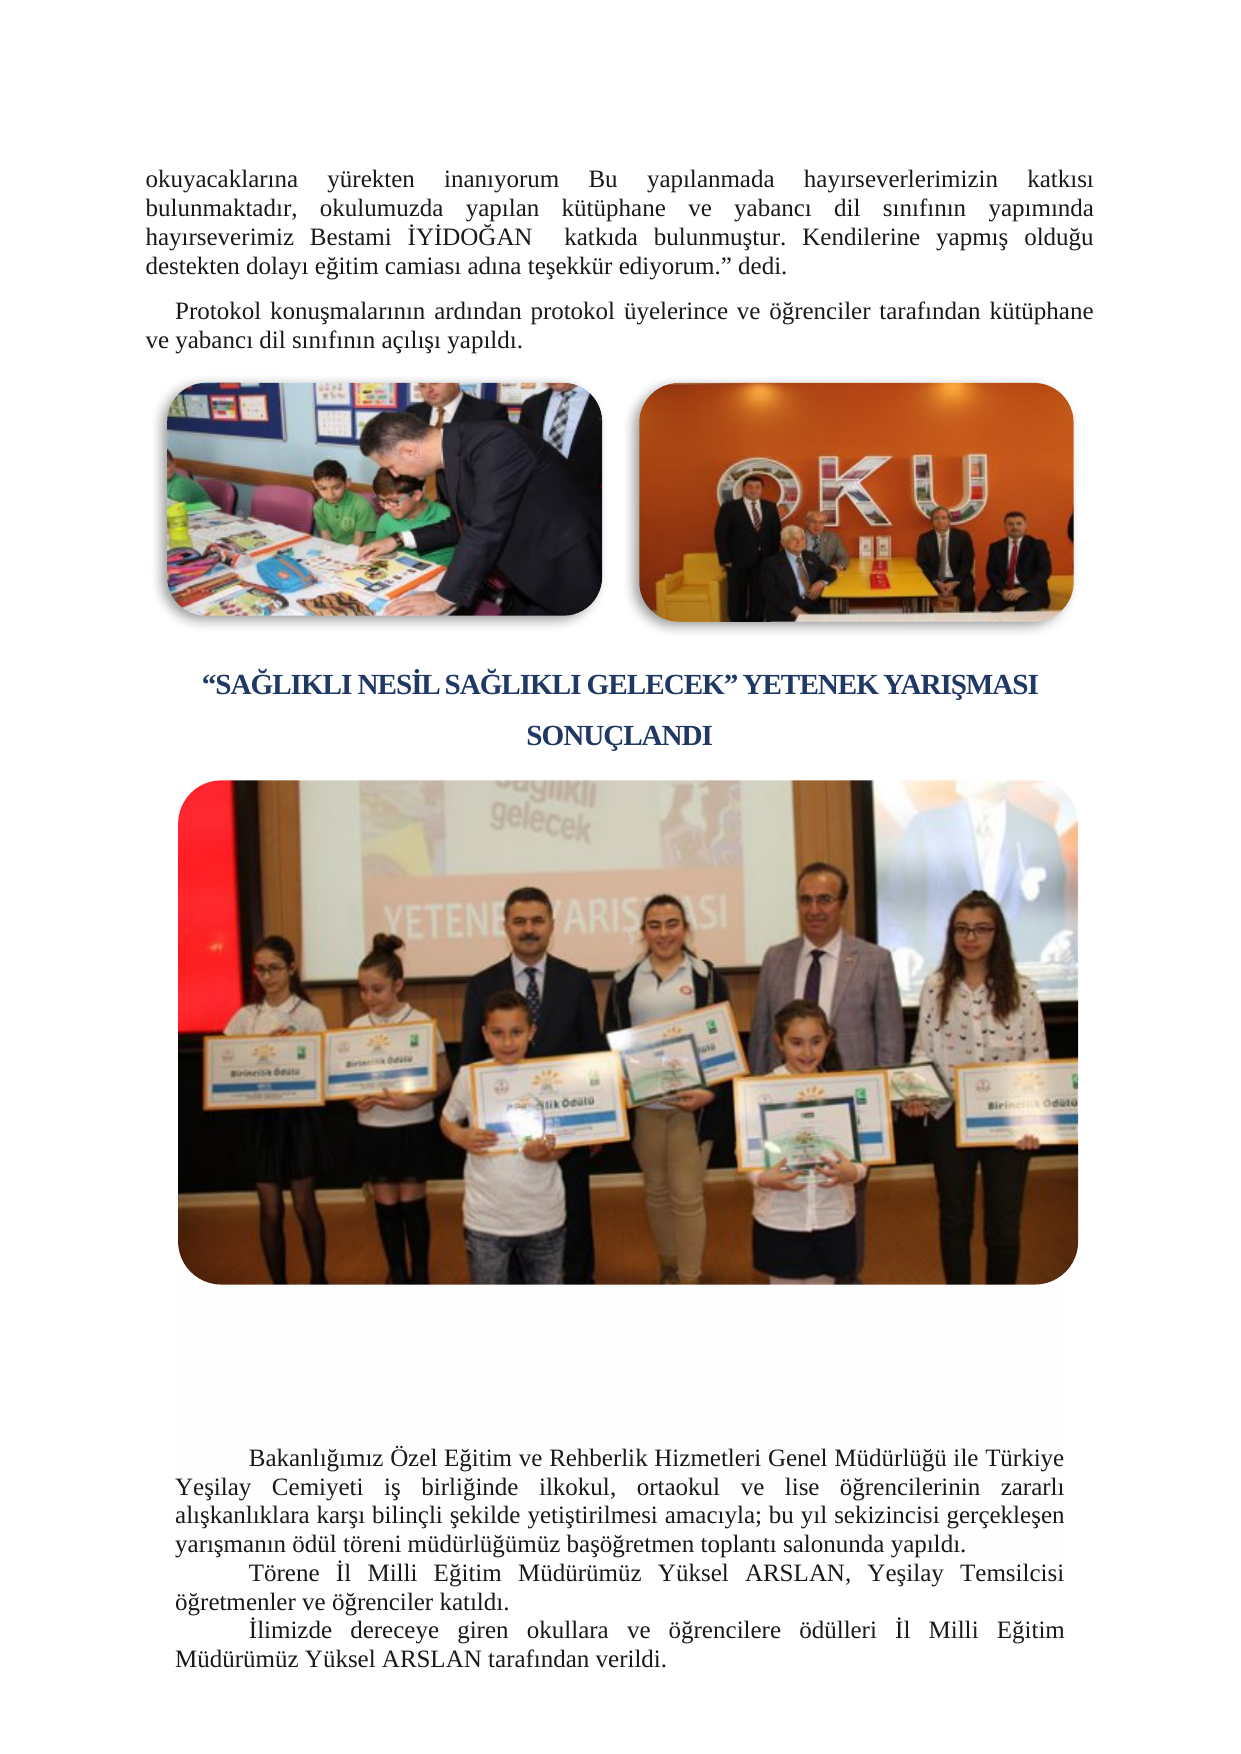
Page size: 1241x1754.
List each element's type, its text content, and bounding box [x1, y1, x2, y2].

subtitle “SAĞLIKLI NESİL SAĞLIKLI GELECEK” YETENEK YARIŞMASI SONUÇLANDI [175, 667, 1065, 751]
text Protokol konuşmalarının ardından protokol üyelerince ve öğrenciler tarafından kütüphane ve yabancı dil sınıfının açılışı yapıldı. [145, 296, 1095, 354]
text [145, 164, 1095, 279]
text Törene İl Milli Eğitim Müdürümüz Yüksel ARSLAN, Yeşilay Temsilcisi öğretmenler ve öğrenciler katıldı. [175, 1558, 1065, 1616]
text İlimizde dereceye giren okullara ve öğrencilere ödülleri İl Milli Eğitim Müdürümüz Yüksel ARSLAN tarafından verildi. [175, 1616, 1065, 1673]
picture [639, 382, 1074, 622]
picture [167, 382, 603, 616]
text Bakanlığımız Özel Eğitim ve Rehberlik Hizmetleri Genel Müdürlüğü ile Türkiye Yeşilay Cemiyeti iş birliğinde ilkokul, ortaokul ve lise öğrencilerinin zararlı alışkanlıklara karşı bilinçli şekilde yetiştirilmesi amacıyla; bu yıl sekizincisi gerçekleşen yarışmanın ödül töreni müdürlüğümüz başöğretmen toplantı salonunda yapıldı. [175, 1443, 1065, 1558]
picture [178, 780, 1079, 1285]
